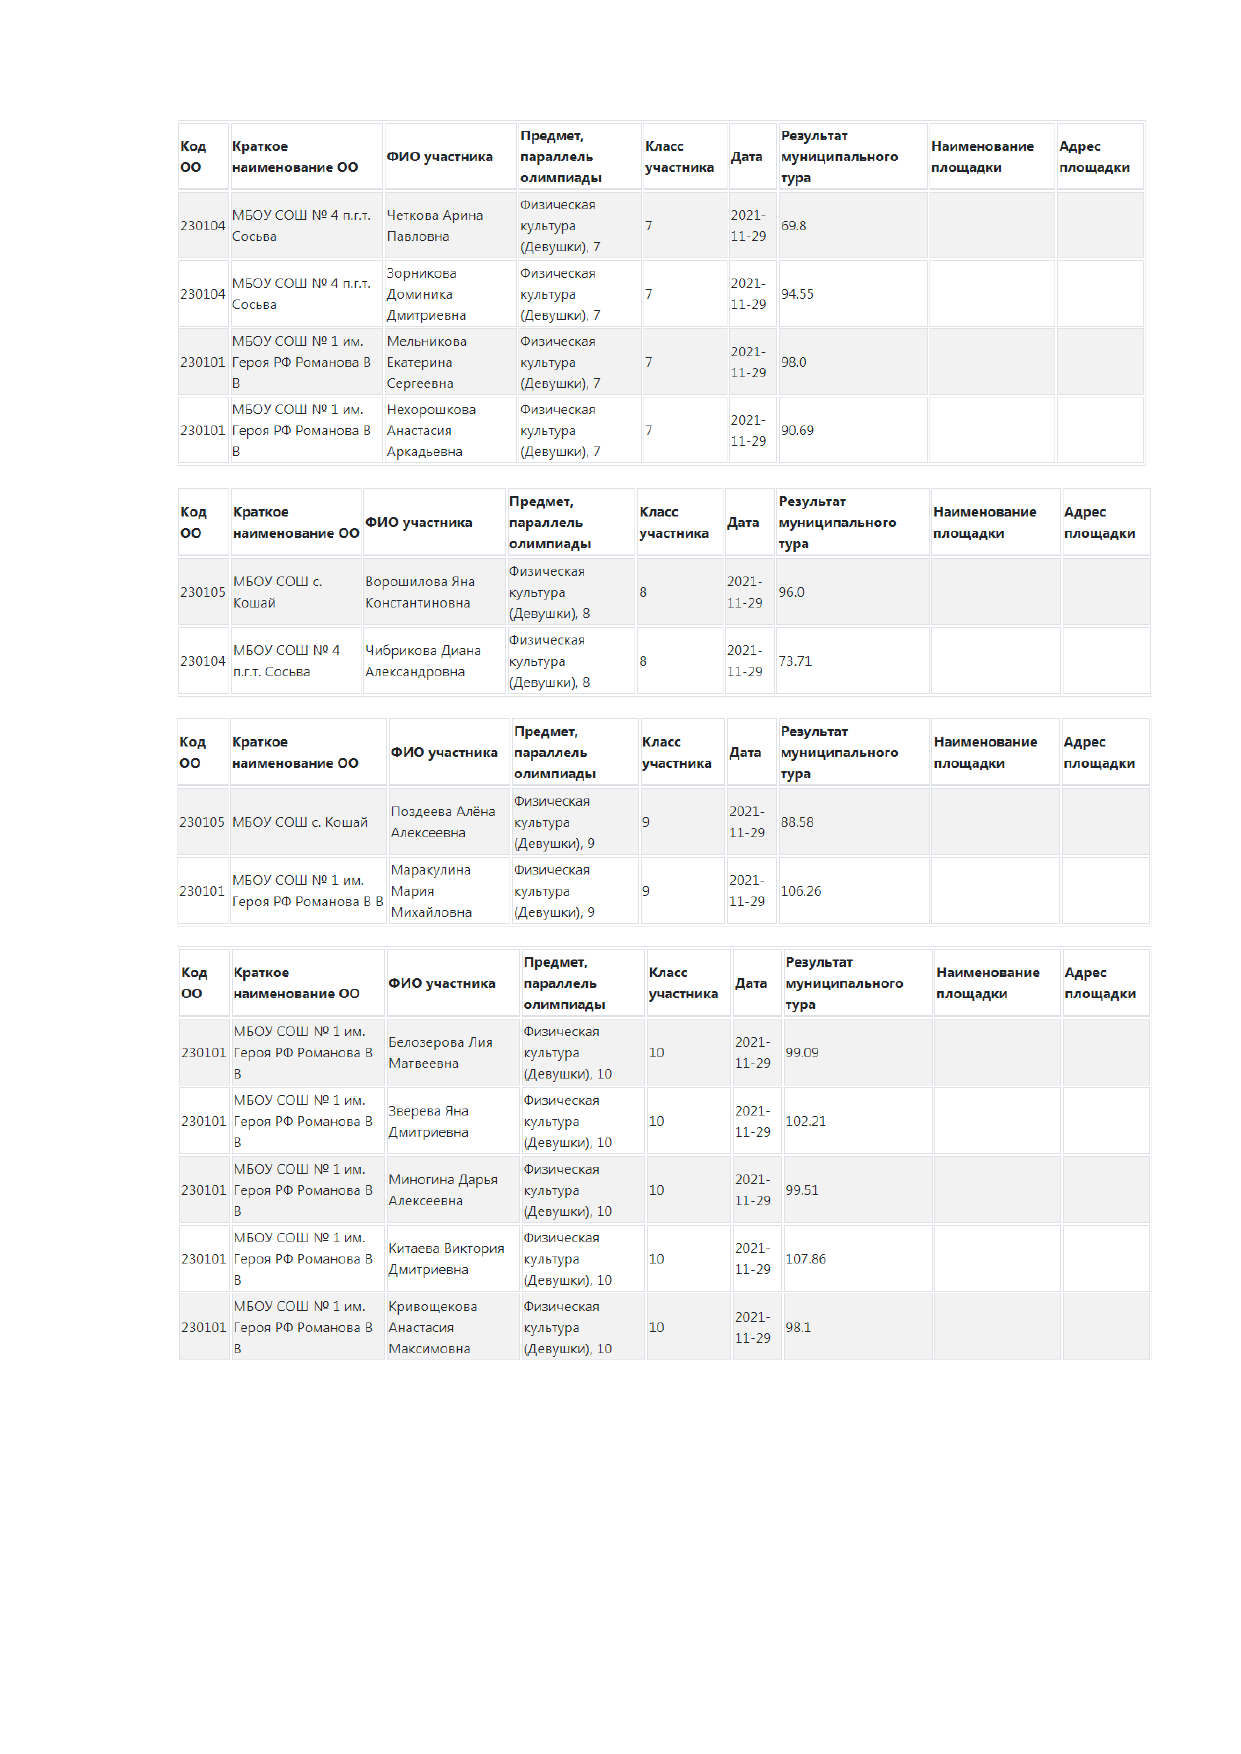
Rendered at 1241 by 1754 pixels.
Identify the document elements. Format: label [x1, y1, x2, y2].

picture [177, 946, 1152, 1360]
picture [177, 486, 1152, 698]
picture [177, 716, 1152, 927]
picture [177, 118, 1152, 468]
